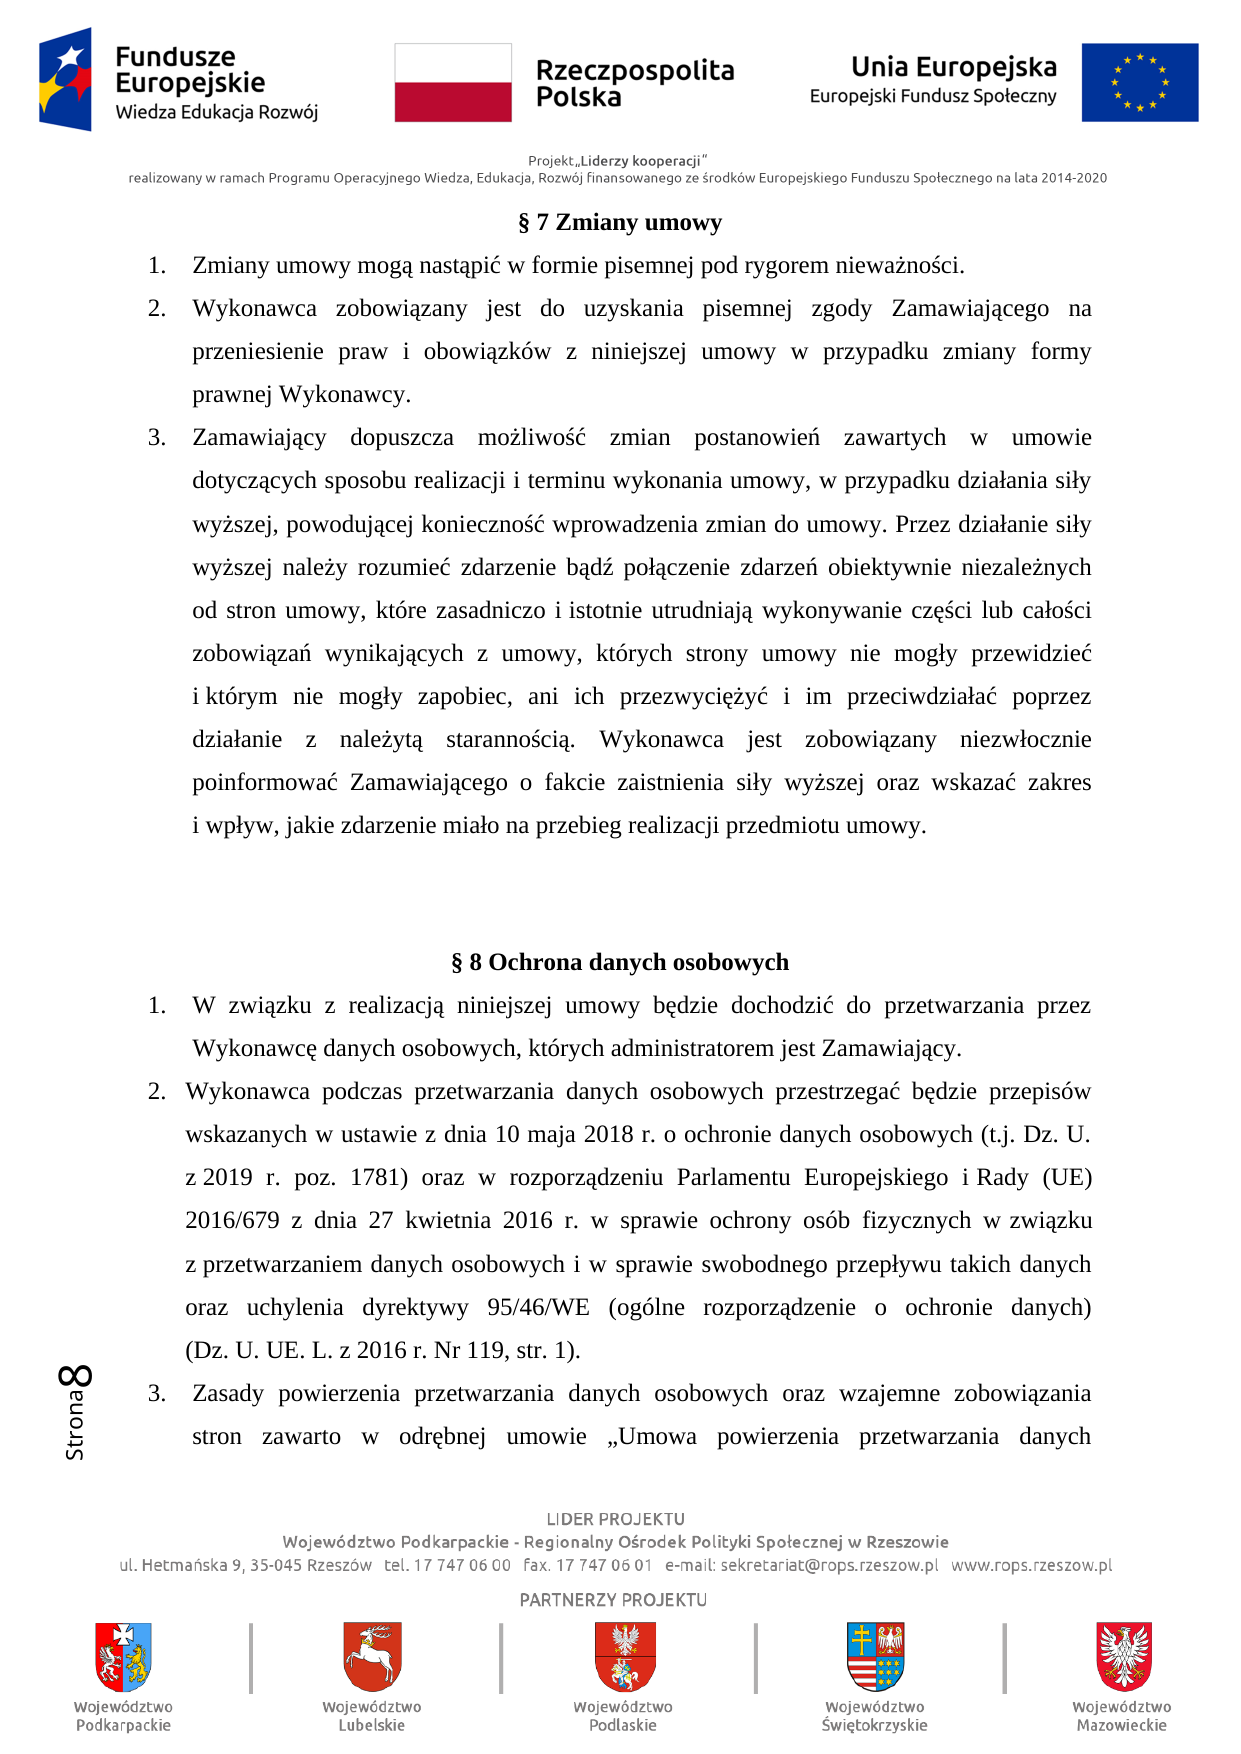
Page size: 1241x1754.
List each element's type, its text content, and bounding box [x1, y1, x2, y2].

list Zamawiający dopuszcza możliwość zmian postanowień zawartych w umowie dotyczących sposobu realizacji i terminu wykonania umowy, w przypadku działania siły wyższej, powodującej konieczność wprowadzenia zmian do umowy. Przez działanie siły wyższej należy rozumieć zdarzenie bądź połączenie zdarzeń obiektywnie niezależnych od stron umowy, które zasadniczo i istotnie utrudniają wykonywanie części lub całości zobowiązań wynikających z umowy, których strony umowy nie mogły przewidzieć i którym nie mogły zapobiec, ani ich przezwyciężyć i im przeciwdziałać poprzez działanie z należytą starannością. Wykonawca jest zobowiązany niezwłocznie poinformować Zamawiającego o fakcie zaistnienia siły wyższej oraz wskazać zakres i wpływ, jakie zdarzenie miało na przebieg realizacji przedmiotu umowy. [148, 422, 1092, 839]
text § 8 Ochrona danych osobowych [148, 947, 1092, 976]
list W związku z realizacją niniejszej umowy będzie dochodzić do przetwarzania przez Wykonawcę danych osobowych, których administratorem jest Zamawiający. [148, 990, 1092, 1062]
picture [0, 5, 1239, 210]
list Zmiany umowy mogą nastąpić w formie pisemnej pod rygorem nieważności. [148, 250, 1092, 279]
list Wykonawca podczas przetwarzania danych osobowych przestrzegać będzie przepisów wskazanych w ustawie z dnia 10 maja 2018 r. o ochronie danych osobowych (t.j. Dz. U. z 2019 r. poz. 1781) oraz w rozporządzeniu Parlamentu Europejskiego i Rady (UE) 2016/679 z dnia 27 kwietnia 2016 r. w sprawie ochrony osób fizycznych w związku z przetwarzaniem danych osobowych i w sprawie swobodnego przepływu takich danych oraz uchylenia dyrektywy 95/46/WE (ogólne rozporządzenie o ochronie danych) (Dz. U. UE. L. z 2016 r. Nr 119, str. 1). [148, 1076, 1092, 1364]
list Wykonawca zobowiązany jest do uzyskania pisemnej zgody Zamawiającego na przeniesienie praw i obowiązków z niniejszej umowy w przypadku zmiany formy prawnej Wykonawcy. [148, 293, 1092, 408]
picture [6, 1498, 1241, 1754]
text § 7 Zmiany umowy [148, 207, 1092, 236]
